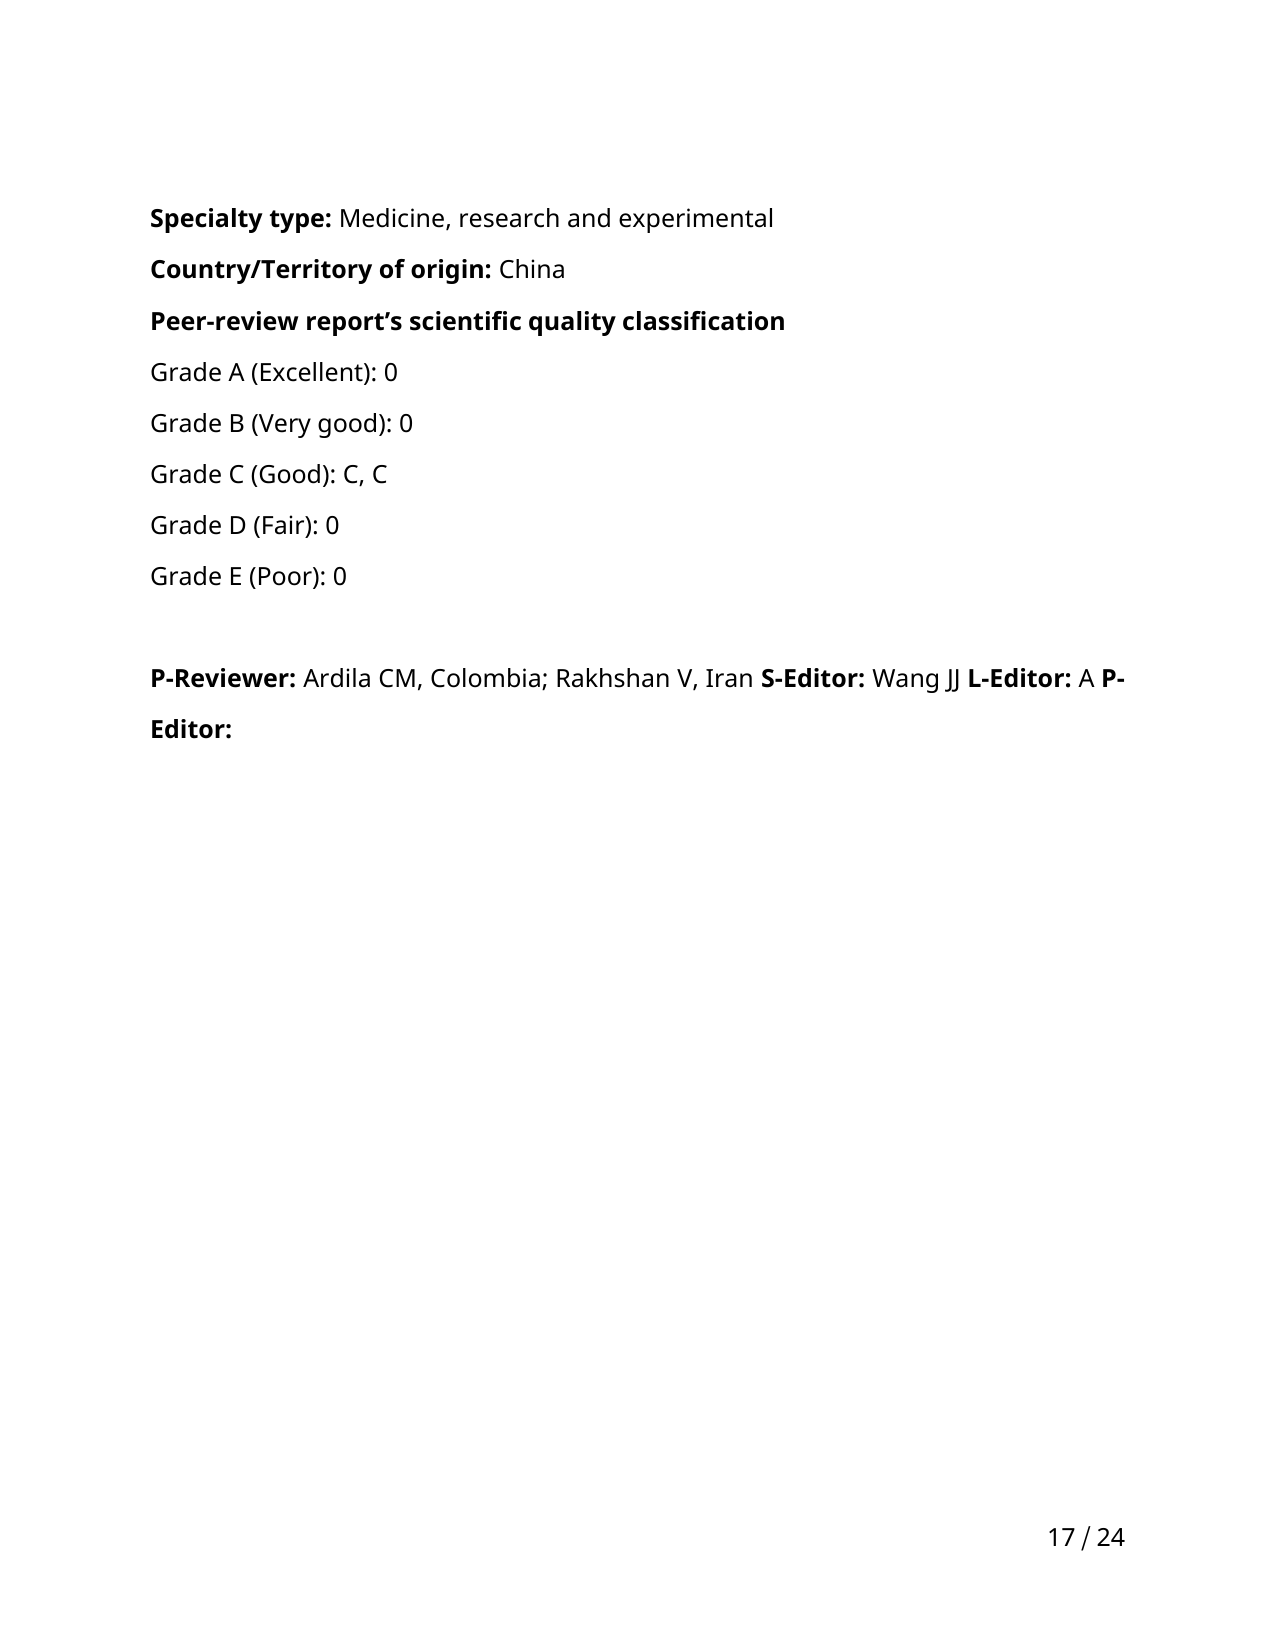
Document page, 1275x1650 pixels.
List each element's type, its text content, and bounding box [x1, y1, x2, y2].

text Grade E (Poor): 0 [150, 558, 1125, 592]
text Grade D (Fair): 0 [150, 507, 1125, 541]
text P-Reviewer: Ardila CM, Colombia; Rakhshan V, Iran S-Editor: Wang JJ L-Editor: A P-Editor: [150, 660, 1125, 746]
text Peer-review report’s scientific quality classification [150, 303, 1125, 337]
text Grade C (Good): C, C [150, 456, 1125, 490]
text Specialty type: Medicine, research and experimental [150, 201, 1125, 235]
text Grade A (Excellent): 0 [150, 354, 1125, 388]
text Grade B (Very good): 0 [150, 405, 1125, 439]
text Country/Territory of origin: China [150, 252, 1125, 286]
